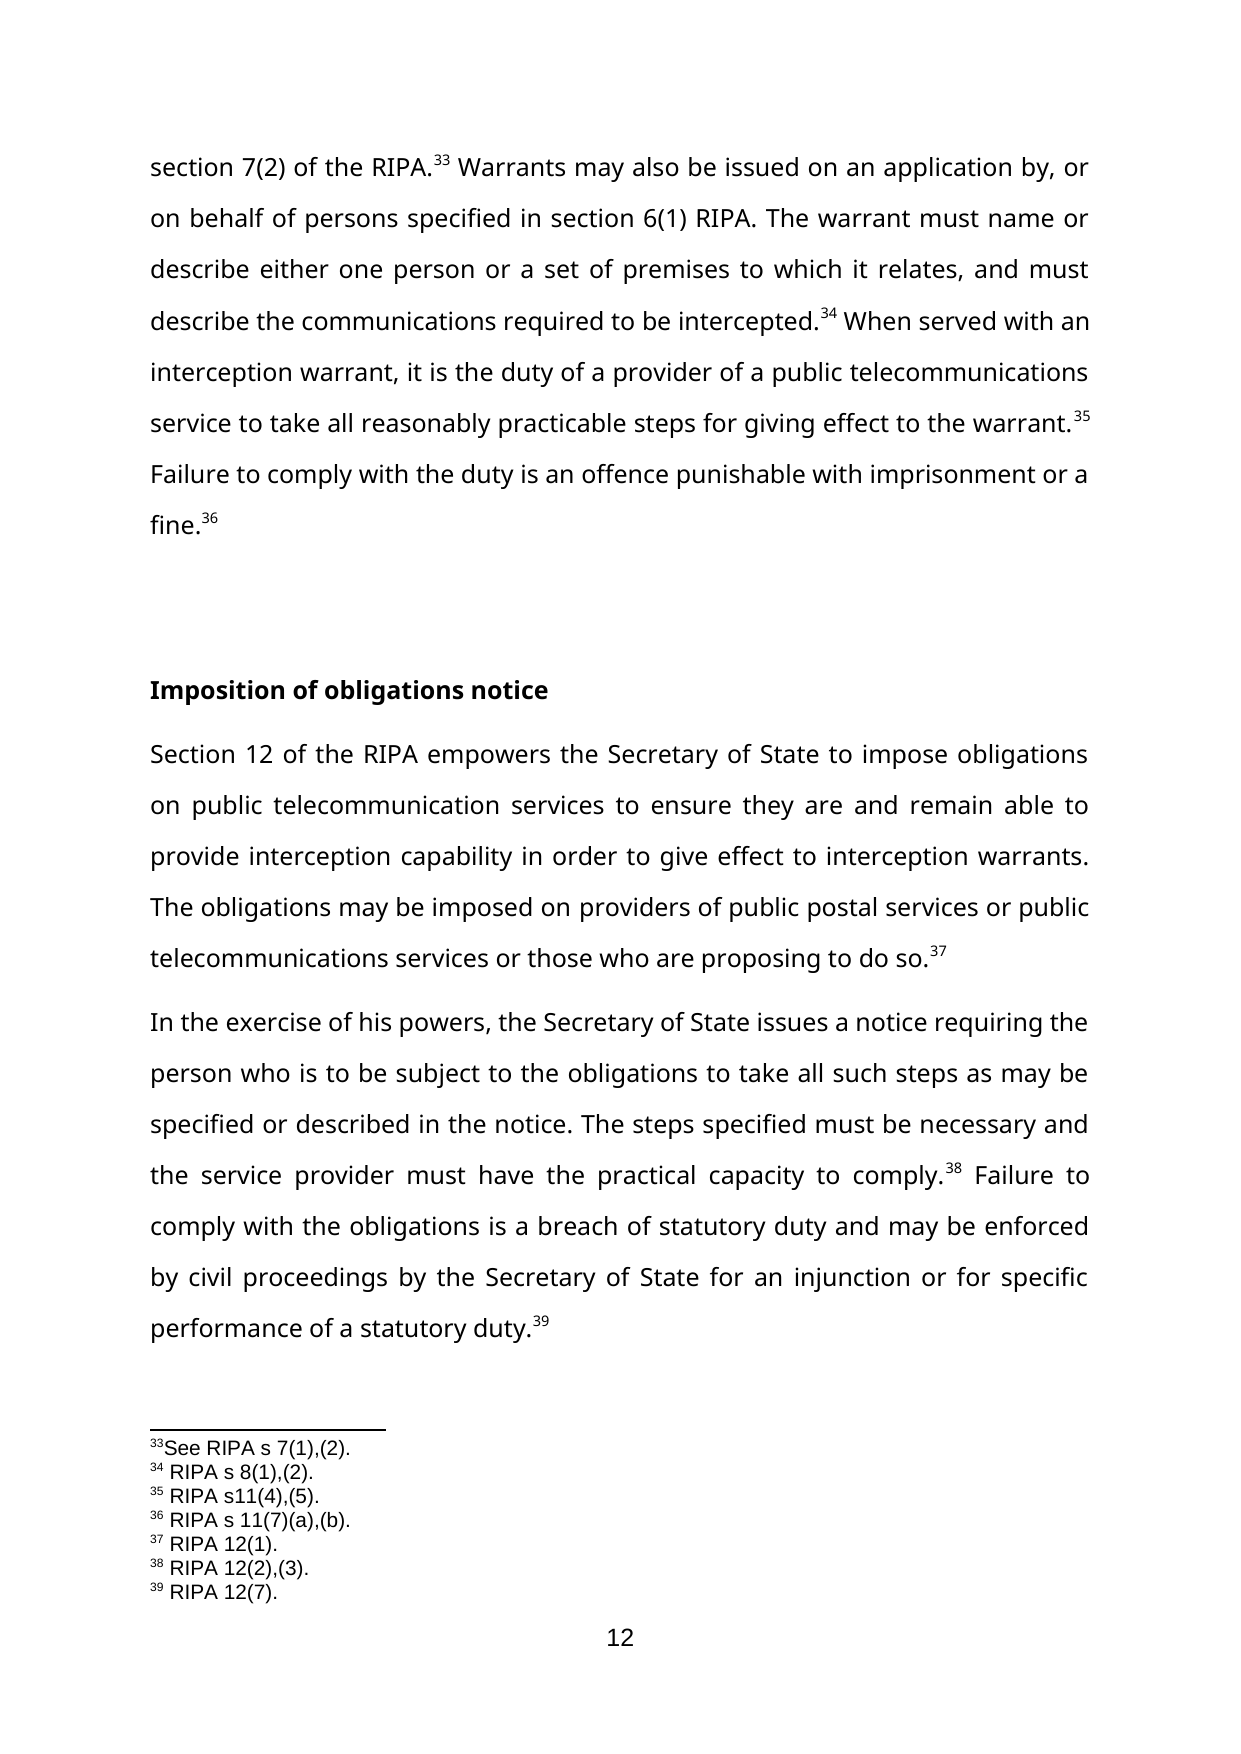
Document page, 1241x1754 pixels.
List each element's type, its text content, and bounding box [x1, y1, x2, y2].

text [150, 150, 1090, 541]
text Section 12 of the RIPA empowers the Secretary of State to impose obligations on public telecommunication services to ensure they are and remain able to provide interception capability in order to give effect to interception warrants. The obligations may be imposed on providers of public postal services or public telecommunications services or those who are proposing to do so. [150, 736, 1090, 975]
text In the exercise of his powers, the Secretary of State issues a notice requiring the person who is to be subject to the obligations to take all such steps as may be specified or described in the notice. The steps specified must be necessary and the service provider must have the practical capacity to comply. Failure to comply with the obligations is a breach of statutory duty and may be enforced by civil proceedings by the Secretary of State for an injunction or for specific performance of a statutory duty. [150, 1004, 1090, 1344]
list Imposition of obligations notice [150, 673, 1090, 707]
